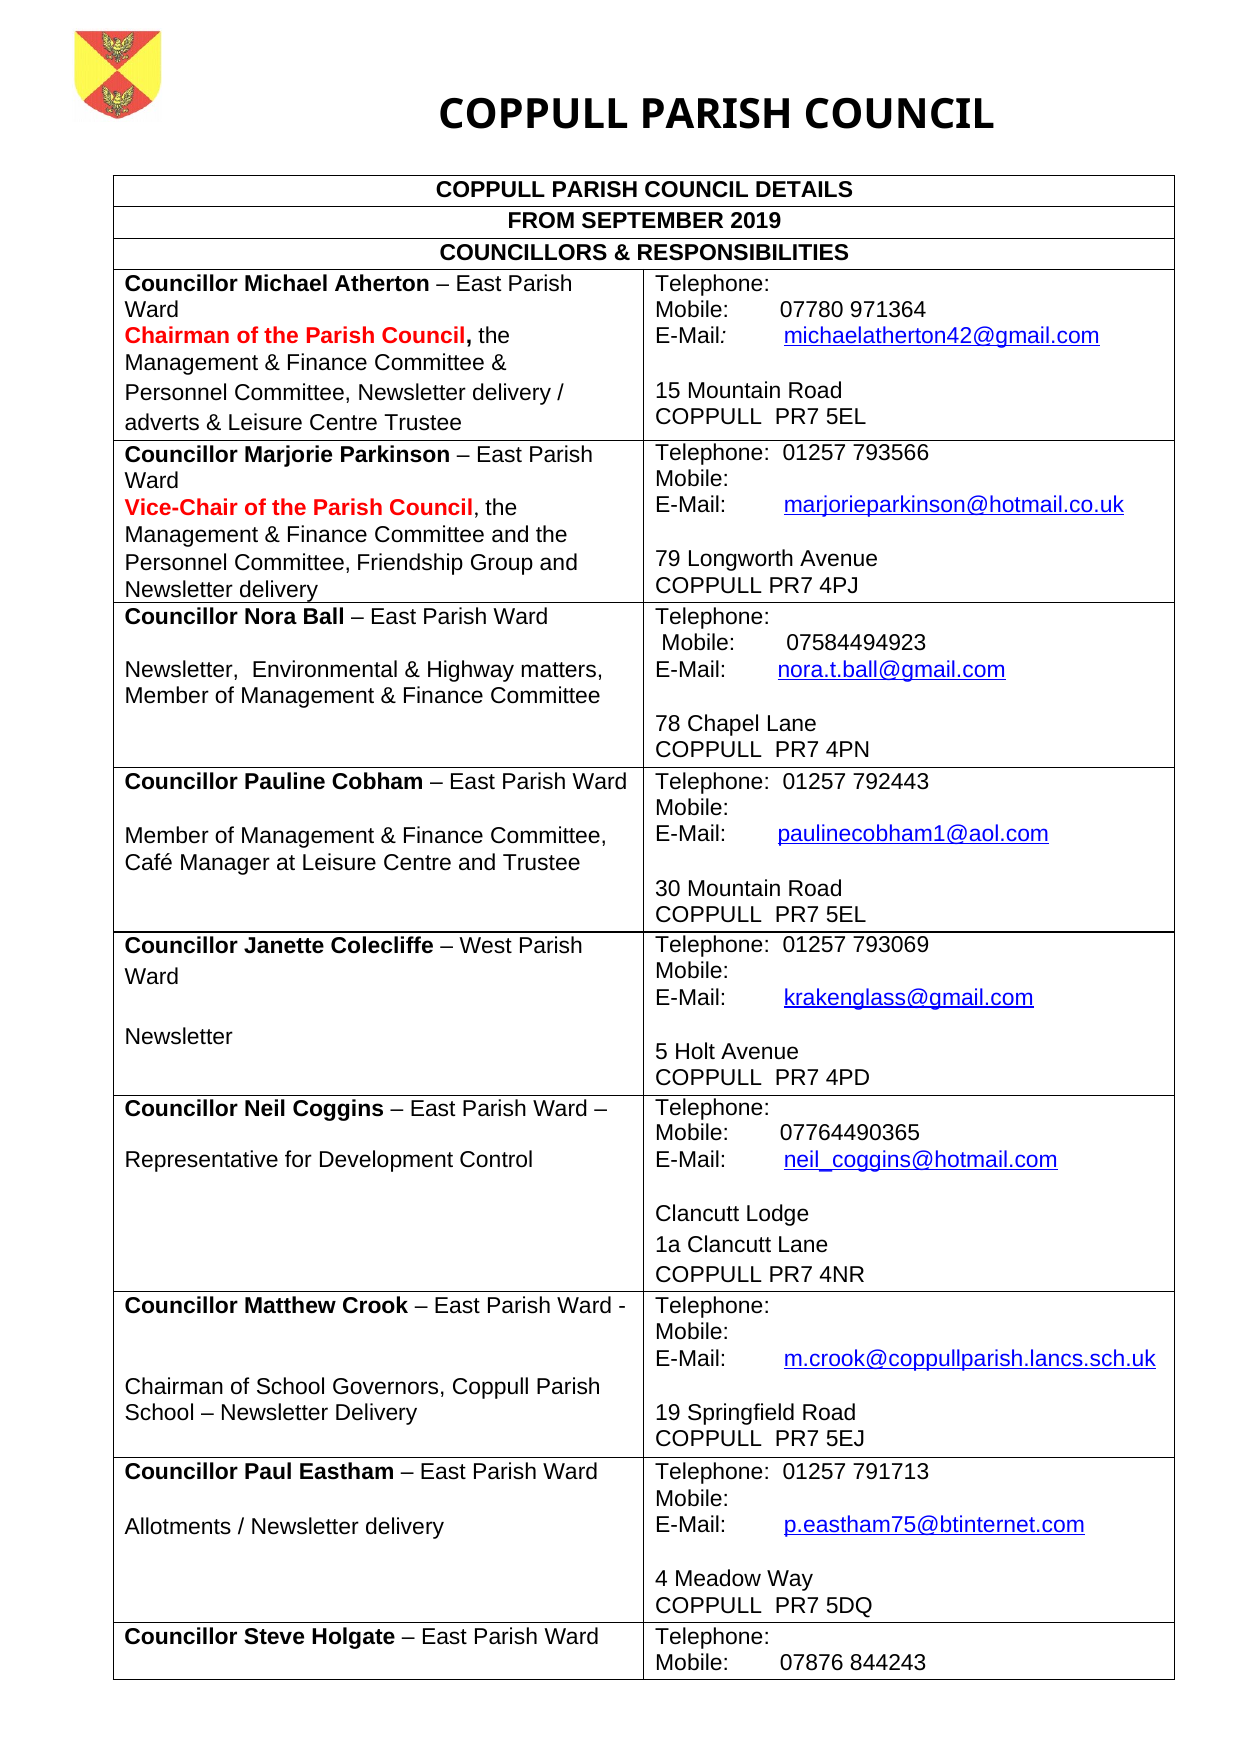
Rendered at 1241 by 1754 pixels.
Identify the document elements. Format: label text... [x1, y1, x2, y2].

table_cell Councillor Pauline Cobham – East Parish Ward Member of Management & Finance Committee, Café Manager at Leisure Centre and Trustee [114, 768, 643, 931]
table_cell Telephone: 01257 793566 Mobile: E-Mail: marjorieparkinson@hotmail.co.uk 79 Longworth Avenue COPPULL PR7 4PJ [644, 441, 1174, 602]
table_cell FROM SEPTEMBER 2019 [114, 207, 1174, 237]
table_cell Councillor Marjorie Parkinson – East Parish Ward Vice-Chair of the Parish Council, the Management & Finance Committee and the Personnel Committee, Friendship Group and Newsletter delivery [114, 441, 643, 602]
table_cell Telephone: Mobile: 07584494923 E-Mail: nora.t.ball@gmail.com 78 Chapel Lane COPPULL PR7 4PN [644, 603, 1174, 767]
table_header COPPULL PARISH COUNCIL DETAILS [114, 176, 1174, 206]
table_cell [114, 1623, 643, 1679]
table_cell Councillor Nora Ball – East Parish Ward Newsletter, Environmental & Highway matters, Member of Management & Finance Committee [114, 603, 643, 767]
table_cell Telephone: Mobile: 07780 971364 E-Mail: michaelatherton42@gmail.com 15 Mountain Road COPPULL PR7 5EL [644, 270, 1174, 439]
table_cell Telephone: Mobile: 07764490365 E-Mail: neil_coggins@hotmail.com Clancutt Lodge 1a Clancutt Lane COPPULL PR7 4NR [644, 1096, 1174, 1291]
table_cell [644, 1623, 1174, 1679]
table_cell Councillor Paul Eastham – East Parish Ward Allotments / Newsletter delivery [114, 1458, 643, 1622]
table_cell Councillor Neil Coggins – East Parish Ward – Representative for Development Control [114, 1096, 643, 1291]
table_cell Telephone: 01257 791713 Mobile: E-Mail: p.eastham75@btinternet.com 4 Meadow Way COPPULL PR7 5DQ [644, 1458, 1174, 1622]
table_cell Councillor Janette Colecliffe – West Parish Ward Newsletter [114, 933, 643, 1094]
picture [71, 28, 163, 122]
table_cell Councillor Matthew Crook – East Parish Ward - Chairman of School Governors, Coppull Parish School – Newsletter Delivery [114, 1292, 643, 1457]
text COPPULL PARISH COUNCIL [187, 83, 995, 140]
table_cell COUNCILLORS & RESPONSIBILITIES [114, 239, 1174, 269]
table_cell Councillor Michael Atherton – East Parish Ward Chairman of the Parish Council, the Management & Finance Committee & Personnel Committee, Newsletter delivery / adverts & Leisure Centre Trustee [114, 270, 643, 439]
table_cell Telephone: 01257 793069 Mobile: E-Mail: krakenglass@gmail.com 5 Holt Avenue COPPULL PR7 4PD [644, 933, 1174, 1094]
table_cell Telephone: Mobile: E-Mail: m.crook@coppullparish.lancs.sch.uk 19 Springfield Road COPPULL PR7 5EJ [644, 1292, 1174, 1457]
table_cell Telephone: 01257 792443 Mobile: E-Mail: paulinecobham1@aol.com 30 Mountain Road COPPULL PR7 5EL [644, 768, 1174, 931]
